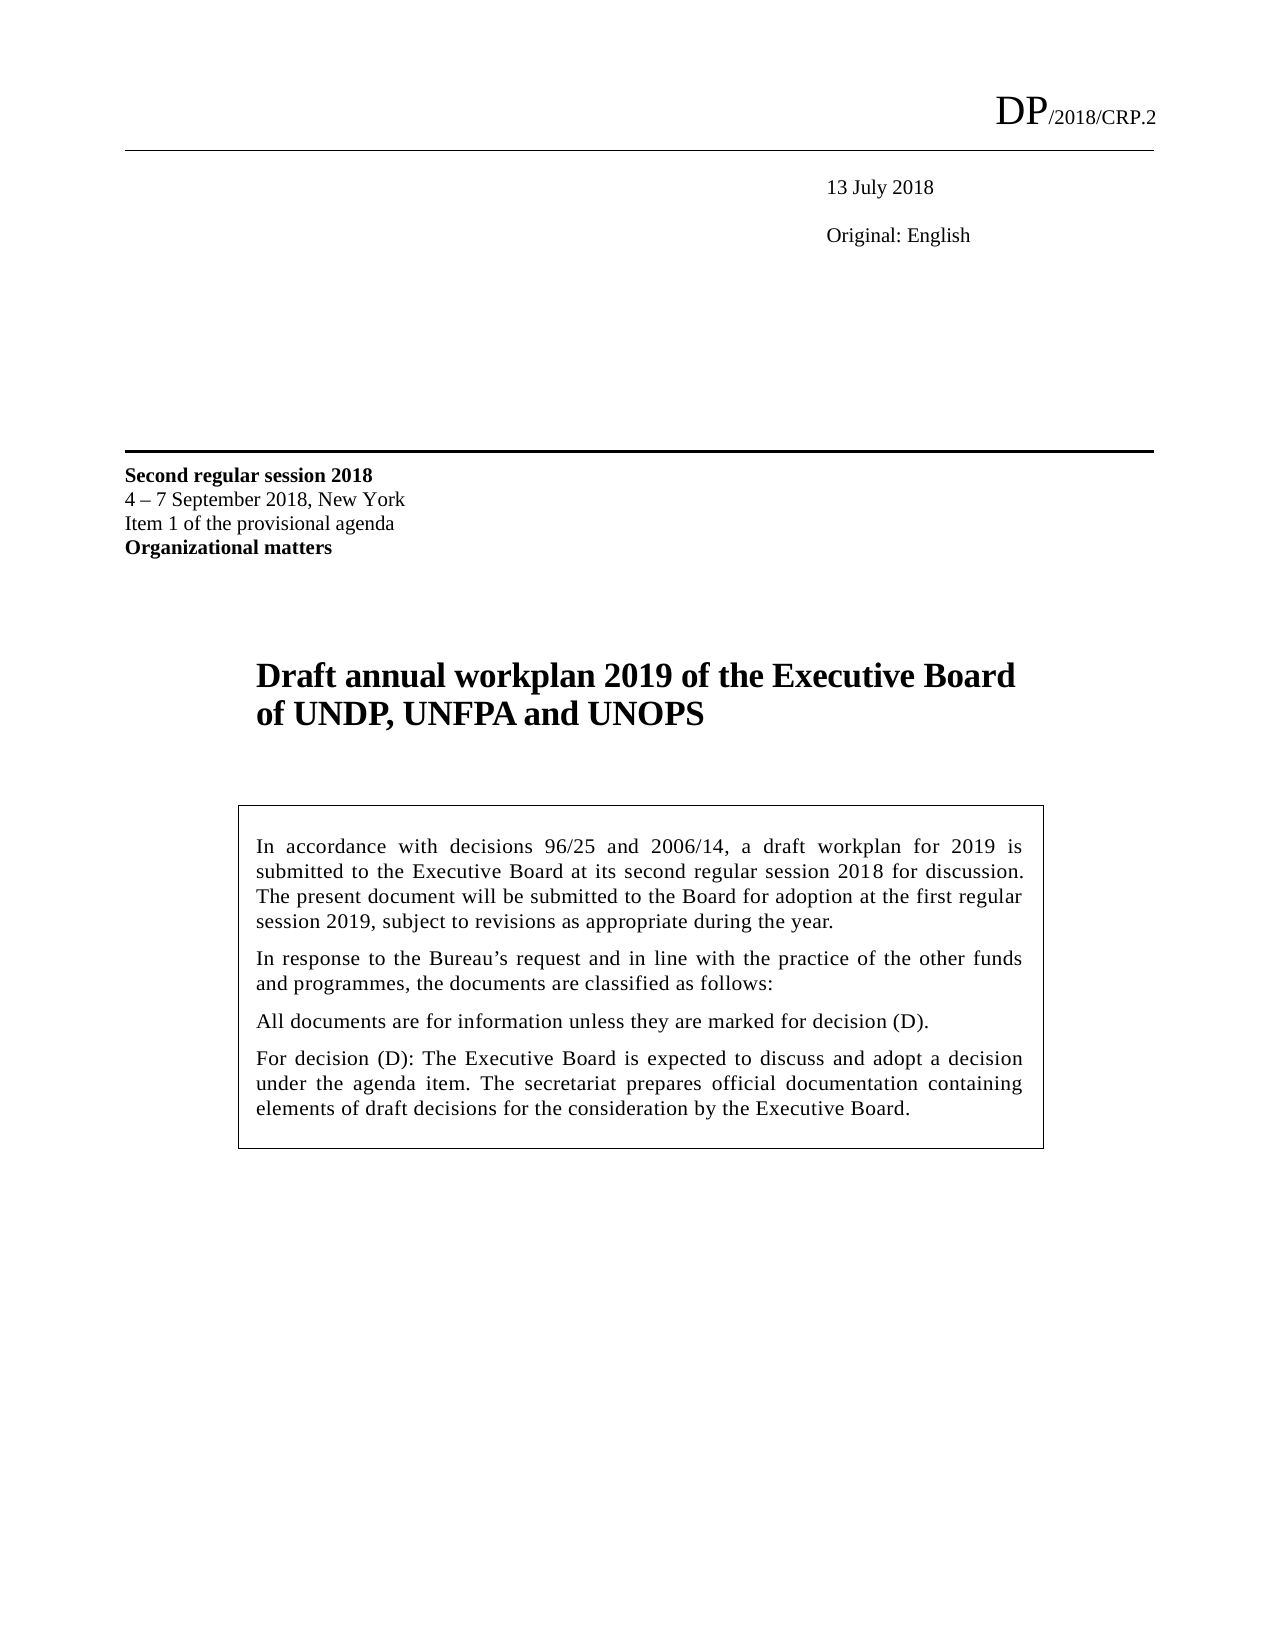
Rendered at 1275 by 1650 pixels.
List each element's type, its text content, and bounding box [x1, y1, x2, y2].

text Organizational matters [124, 535, 1151, 559]
text Draft annual workplan 2019 of the Executive Board of UNDP, UNFPA and UNOPS [256, 658, 1024, 733]
text Second regular session 2018 [124, 463, 1151, 487]
text In response to the Bureau’s request and in line with the practice of the other funds and programmes, the documents are classified as follows: [239, 942, 1043, 996]
text All documents are for information unless they are marked for decision (D). [239, 1005, 1043, 1033]
text 4 – 7 September 2018, New York [124, 487, 1151, 511]
text For decision (D): The Executive Board is expected to discuss and adopt a decision under the agenda item. The secretariat prepares official documentation containing elements of draft decisions for the consideration by the Executive Board. [239, 1042, 1043, 1121]
text In accordance with decisions 96/25 and 2006/14, a draft workplan for 2019 is submitted to the Executive Board at its second regular session 2018 for discussion. The present document will be submitted to the Board for adoption at the first regular session 2019, subject to revisions as appropriate during the year. [239, 806, 1043, 933]
text Item 1 of the provisional agenda [124, 511, 1151, 535]
